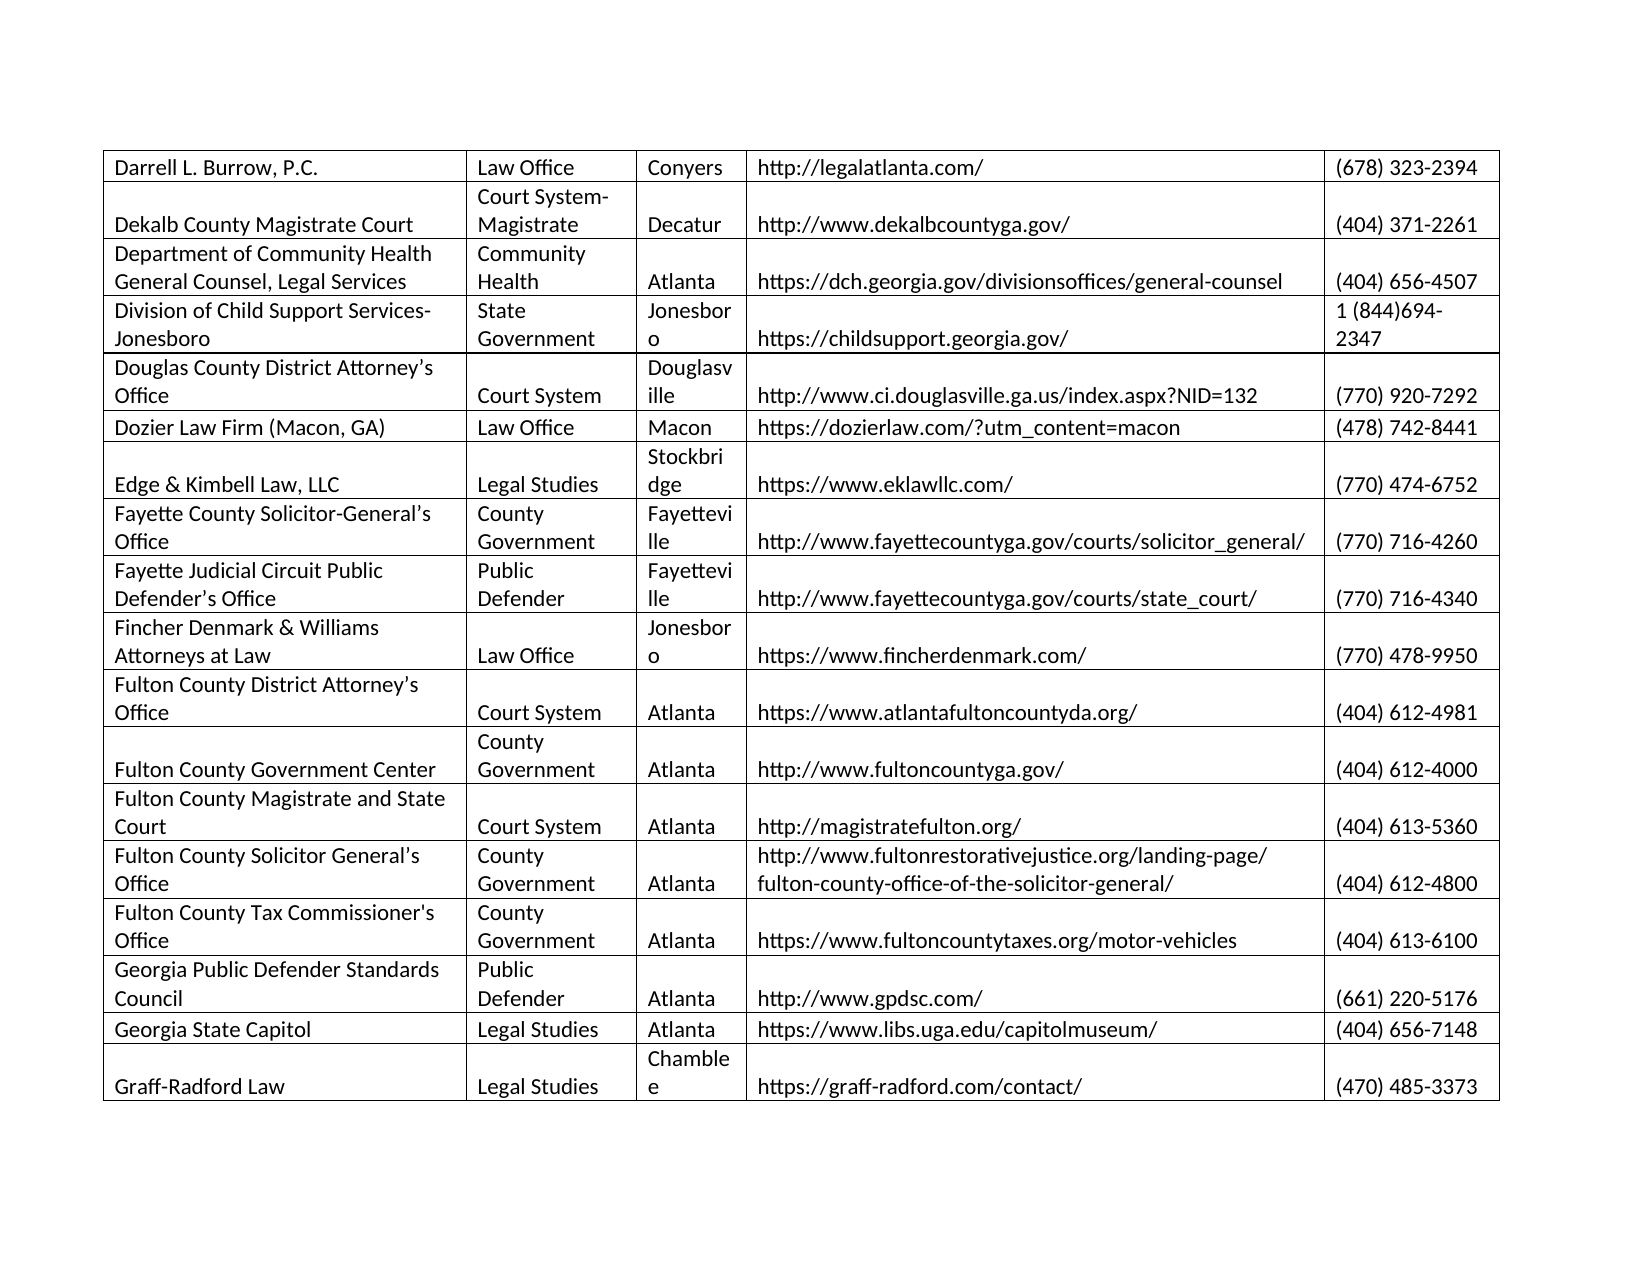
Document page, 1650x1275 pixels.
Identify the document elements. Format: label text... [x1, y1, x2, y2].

table_cell 1 (844)694-2347 [1325, 296, 1499, 352]
table_cell Law Office [467, 151, 636, 181]
table_cell http://www.dekalbcountyga.gov/ [747, 182, 1324, 238]
table_cell Fulton County Government Center [104, 727, 466, 783]
table_cell (404) 613-6100 [1325, 899, 1499, 954]
table_cell http://www.fayettecountyga.gov/courts/solicitor_general/ [747, 499, 1324, 555]
table_cell Atlanta [637, 239, 746, 295]
table_cell Jonesboro [637, 296, 746, 352]
table_cell County Government [467, 727, 636, 783]
table_cell Division of Child Support Services-Jonesboro [104, 296, 466, 352]
table_cell Fayette County Solicitor-General’s Office [104, 499, 466, 555]
table_cell http://www.fultoncountyga.gov/ [747, 727, 1324, 783]
table_cell (404) 612-4800 [1325, 841, 1499, 897]
table_cell https://www.libs.uga.edu/capitolmuseum/ [747, 1013, 1324, 1043]
table_cell http://www.fultonrestorativejustice.org/landing-page/fulton-county-office-of-the-solicitor-general/ [747, 841, 1324, 897]
table_cell Atlanta [637, 727, 746, 783]
table_cell County Government [467, 899, 636, 954]
table_cell https://graff-radford.com/contact/ [747, 1044, 1324, 1100]
table_cell Court System [467, 784, 636, 840]
table_cell Fincher Denmark & Williams Attorneys at Law [104, 613, 466, 669]
table_cell Department of Community Health General Counsel, Legal Services [104, 239, 466, 295]
table_cell Decatur [637, 182, 746, 238]
table_cell Conyers [637, 151, 746, 181]
table_cell Jonesboro [637, 613, 746, 669]
table_cell Chamblee [637, 1044, 746, 1100]
table_cell Legal Studies [467, 1013, 636, 1043]
table_cell http://www.gpdsc.com/ [747, 956, 1324, 1012]
table_cell (470) 485-3373 [1325, 1044, 1499, 1100]
table_cell http://magistratefulton.org/ [747, 784, 1324, 840]
table_cell Dozier Law Firm (Macon, GA) [104, 411, 466, 441]
table_cell (404) 612-4000 [1325, 727, 1499, 783]
table_cell https://www.fultoncountytaxes.org/motor-vehicles [747, 899, 1324, 954]
table_cell Court System- Magistrate [467, 182, 636, 238]
table_cell (404) 612-4981 [1325, 670, 1499, 726]
table_cell http://legalatlanta.com/ [747, 151, 1324, 181]
table_cell Dekalb County Magistrate Court [104, 182, 466, 238]
table_cell Atlanta [637, 899, 746, 954]
table_cell Law Office [467, 411, 636, 441]
table_cell Fayetteville [637, 499, 746, 555]
table_cell Public Defender [467, 556, 636, 612]
table_cell Stockbridge [637, 442, 746, 498]
table_cell https://www.eklawllc.com/ [747, 442, 1324, 498]
table_cell Community Health [467, 239, 636, 295]
table_cell Darrell L. Burrow, P.C. [104, 151, 466, 181]
table_cell (404) 613-5360 [1325, 784, 1499, 840]
table_cell (770) 920-7292 [1325, 354, 1499, 409]
table_cell (661) 220-5176 [1325, 956, 1499, 1012]
table_cell Macon [637, 411, 746, 441]
table_cell County Government [467, 841, 636, 897]
table_cell Douglasville [637, 354, 746, 409]
table_cell Fulton County Magistrate and State Court [104, 784, 466, 840]
table_cell Legal Studies [467, 442, 636, 498]
table_cell (770) 478-9950 [1325, 613, 1499, 669]
table_cell (678) 323-2394 [1325, 151, 1499, 181]
table_cell Public Defender [467, 956, 636, 1012]
table_cell County Government [467, 499, 636, 555]
table_cell Atlanta [637, 784, 746, 840]
table_cell (770) 474-6752 [1325, 442, 1499, 498]
table_cell Law Office [467, 613, 636, 669]
table_cell Georgia Public Defender Standards Council [104, 956, 466, 1012]
table_cell (478) 742-8441 [1325, 411, 1499, 441]
table_cell https://dch.georgia.gov/divisionsoffices/general-counsel [747, 239, 1324, 295]
table_cell (770) 716-4340 [1325, 556, 1499, 612]
table_cell Graff-Radford Law [104, 1044, 466, 1100]
table_cell (404) 371-2261 [1325, 182, 1499, 238]
table_cell https://dozierlaw.com/?utm_content=macon [747, 411, 1324, 441]
table_cell Edge & Kimbell Law, LLC [104, 442, 466, 498]
table_cell Fulton County District Attorney’s Office [104, 670, 466, 726]
table_cell Georgia State Capitol [104, 1013, 466, 1043]
table_cell Fulton County Solicitor General’s Office [104, 841, 466, 897]
table_cell http://www.fayettecountyga.gov/courts/state_court/ [747, 556, 1324, 612]
table_cell Fayette Judicial Circuit Public Defender’s Office [104, 556, 466, 612]
table_cell Atlanta [637, 670, 746, 726]
table_cell State Government [467, 296, 636, 352]
table_cell Atlanta [637, 956, 746, 1012]
table_cell (770) 716-4260 [1325, 499, 1499, 555]
table_cell http://www.ci.douglasville.ga.us/index.aspx?NID=132 [747, 354, 1324, 409]
table_cell https://www.atlantafultoncountyda.org/ [747, 670, 1324, 726]
table_cell (404) 656-7148 [1325, 1013, 1499, 1043]
table_cell https://www.fincherdenmark.com/ [747, 613, 1324, 669]
table_cell https://childsupport.georgia.gov/ [747, 296, 1324, 352]
table_cell Douglas County District Attorney’s Office [104, 354, 466, 409]
table_cell Court System [467, 670, 636, 726]
table_cell Court System [467, 354, 636, 409]
table_cell (404) 656-4507 [1325, 239, 1499, 295]
table_cell Fayetteville [637, 556, 746, 612]
table_cell Legal Studies [467, 1044, 636, 1100]
table_cell Atlanta [637, 841, 746, 897]
table_cell Fulton County Tax Commissioner's Office [104, 899, 466, 954]
table_cell Atlanta [637, 1013, 746, 1043]
